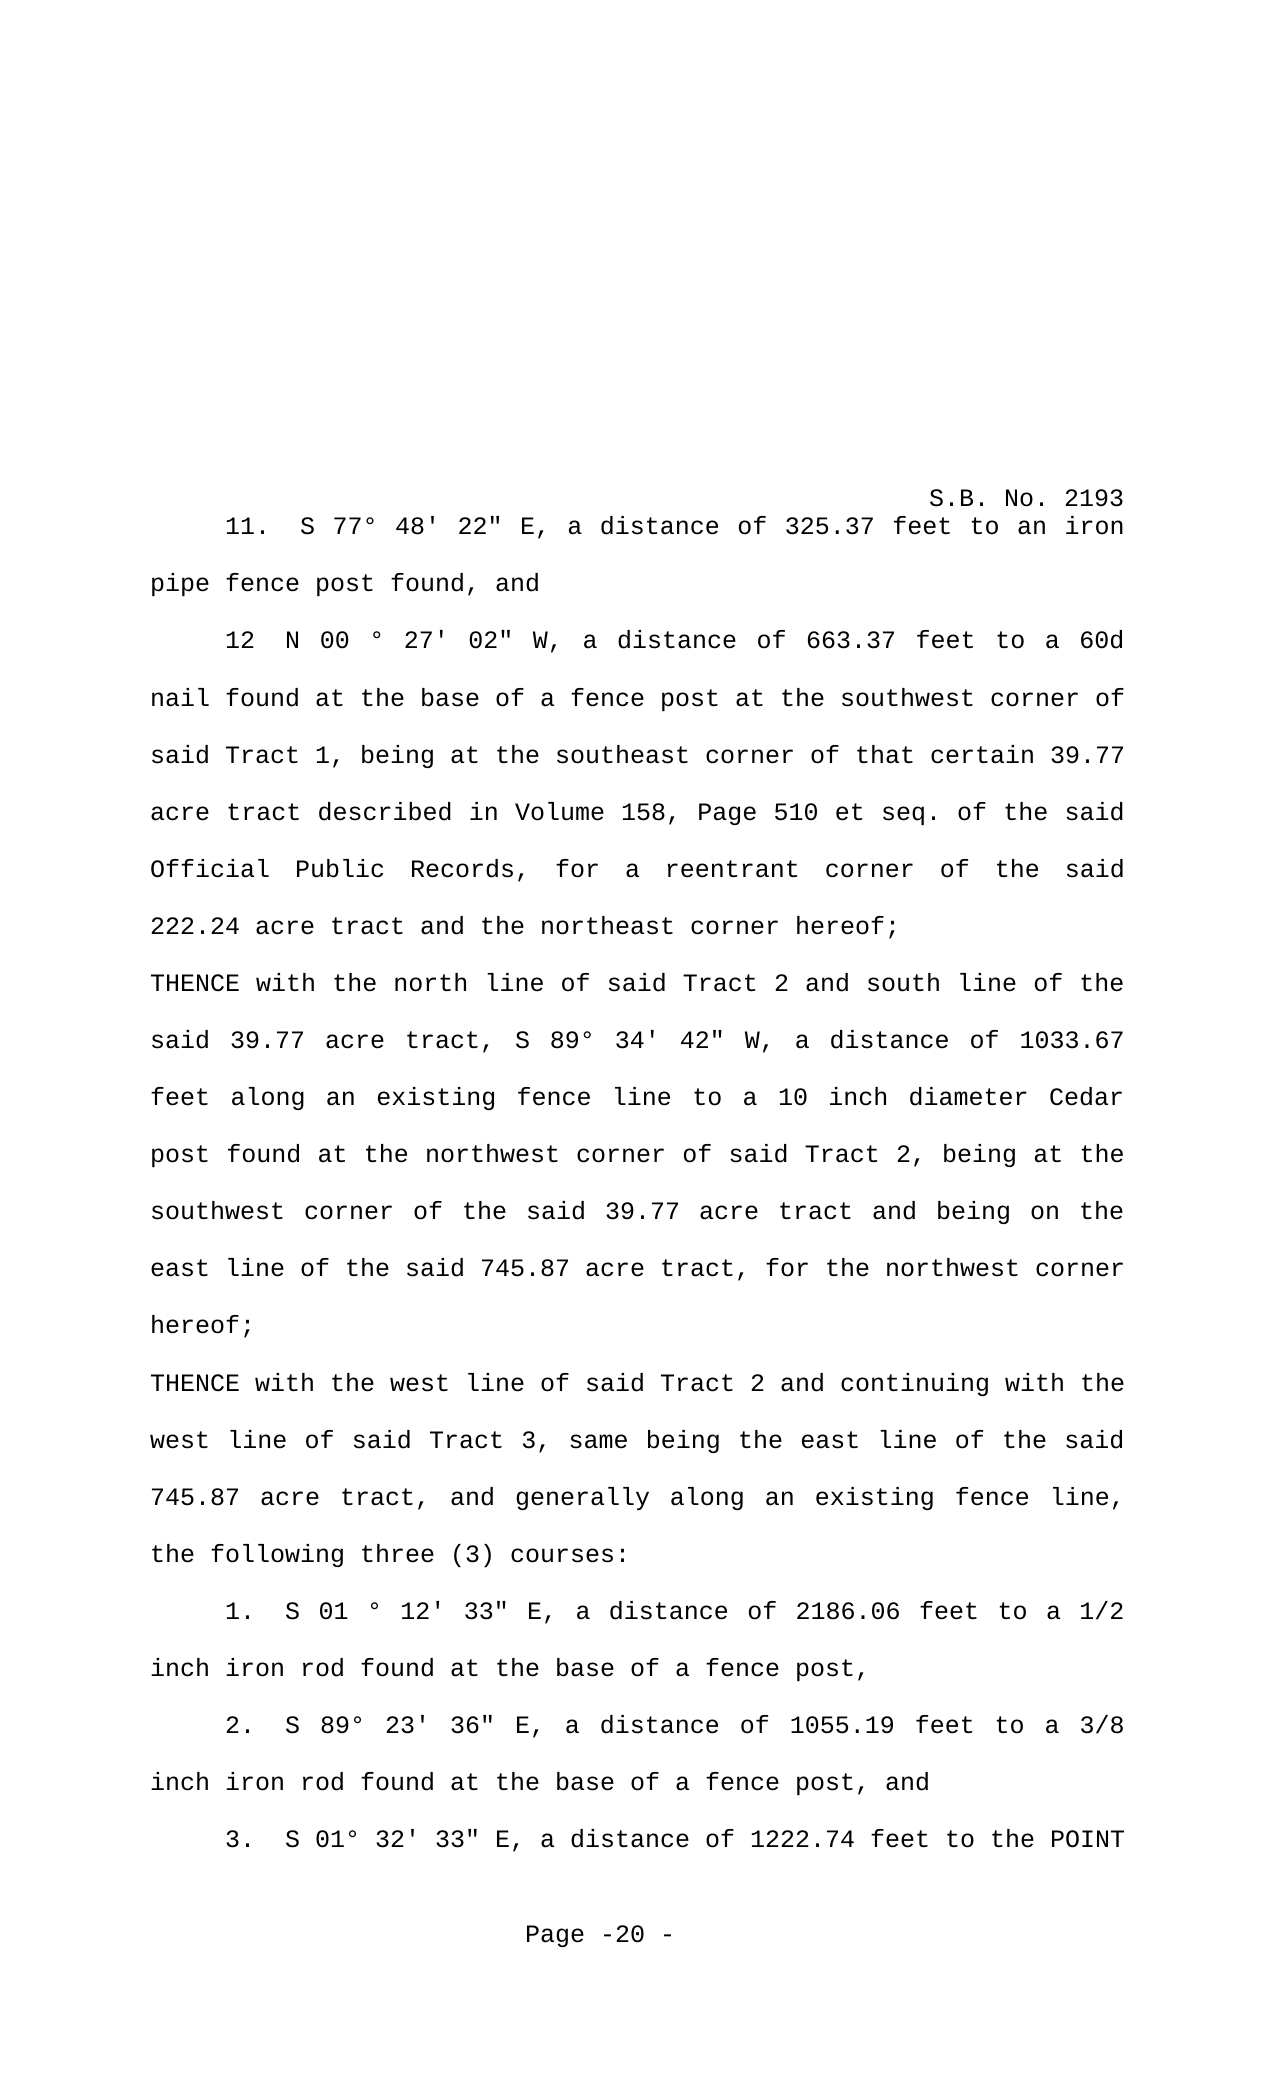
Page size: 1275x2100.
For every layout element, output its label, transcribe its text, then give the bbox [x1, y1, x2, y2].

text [150, 1827, 1125, 1855]
text 1. S 01 ° 12' 33" E, a distance of 2186.06 feet to a 1/2 inch iron rod found at the base of a fence post, [150, 1598, 1125, 1684]
text 12 N 00 ° 27' 02" W, a distance of 663.37 feet to a 60d nail found at the base of a fence post at the southwest corner of said Tract 1, being at the southeast corner of that certain 39.77 acre tract described in Volume 158, Page 510 et seq. of the said Official Public Records, for a reentrant corner of the said 222.24 acre tract and the northeast corner hereof; [150, 628, 1125, 942]
text 11. S 77° 48' 22" E, a distance of 325.37 feet to an iron pipe fence post found, and [150, 514, 1125, 599]
text THENCE with the north line of said Tract 2 and south line of the said 39.77 acre tract, S 89° 34' 42" W, a distance of 1033.67 feet along an existing fence line to a 10 inch diameter Cedar post found at the northwest corner of said Tract 2, being at the southwest corner of the said 39.77 acre tract and being on the east line of the said 745.87 acre tract, for the northwest corner hereof; [150, 970, 1125, 1341]
text THENCE with the west line of said Tract 2 and continuing with the west line of said Tract 3, same being the east line of the said 745.87 acre tract, and generally along an existing fence line, the following three (3) courses: [150, 1370, 1125, 1570]
text 2. S 89° 23' 36" E, a distance of 1055.19 feet to a 3/8 inch iron rod found at the base of a fence post, and [150, 1712, 1125, 1798]
